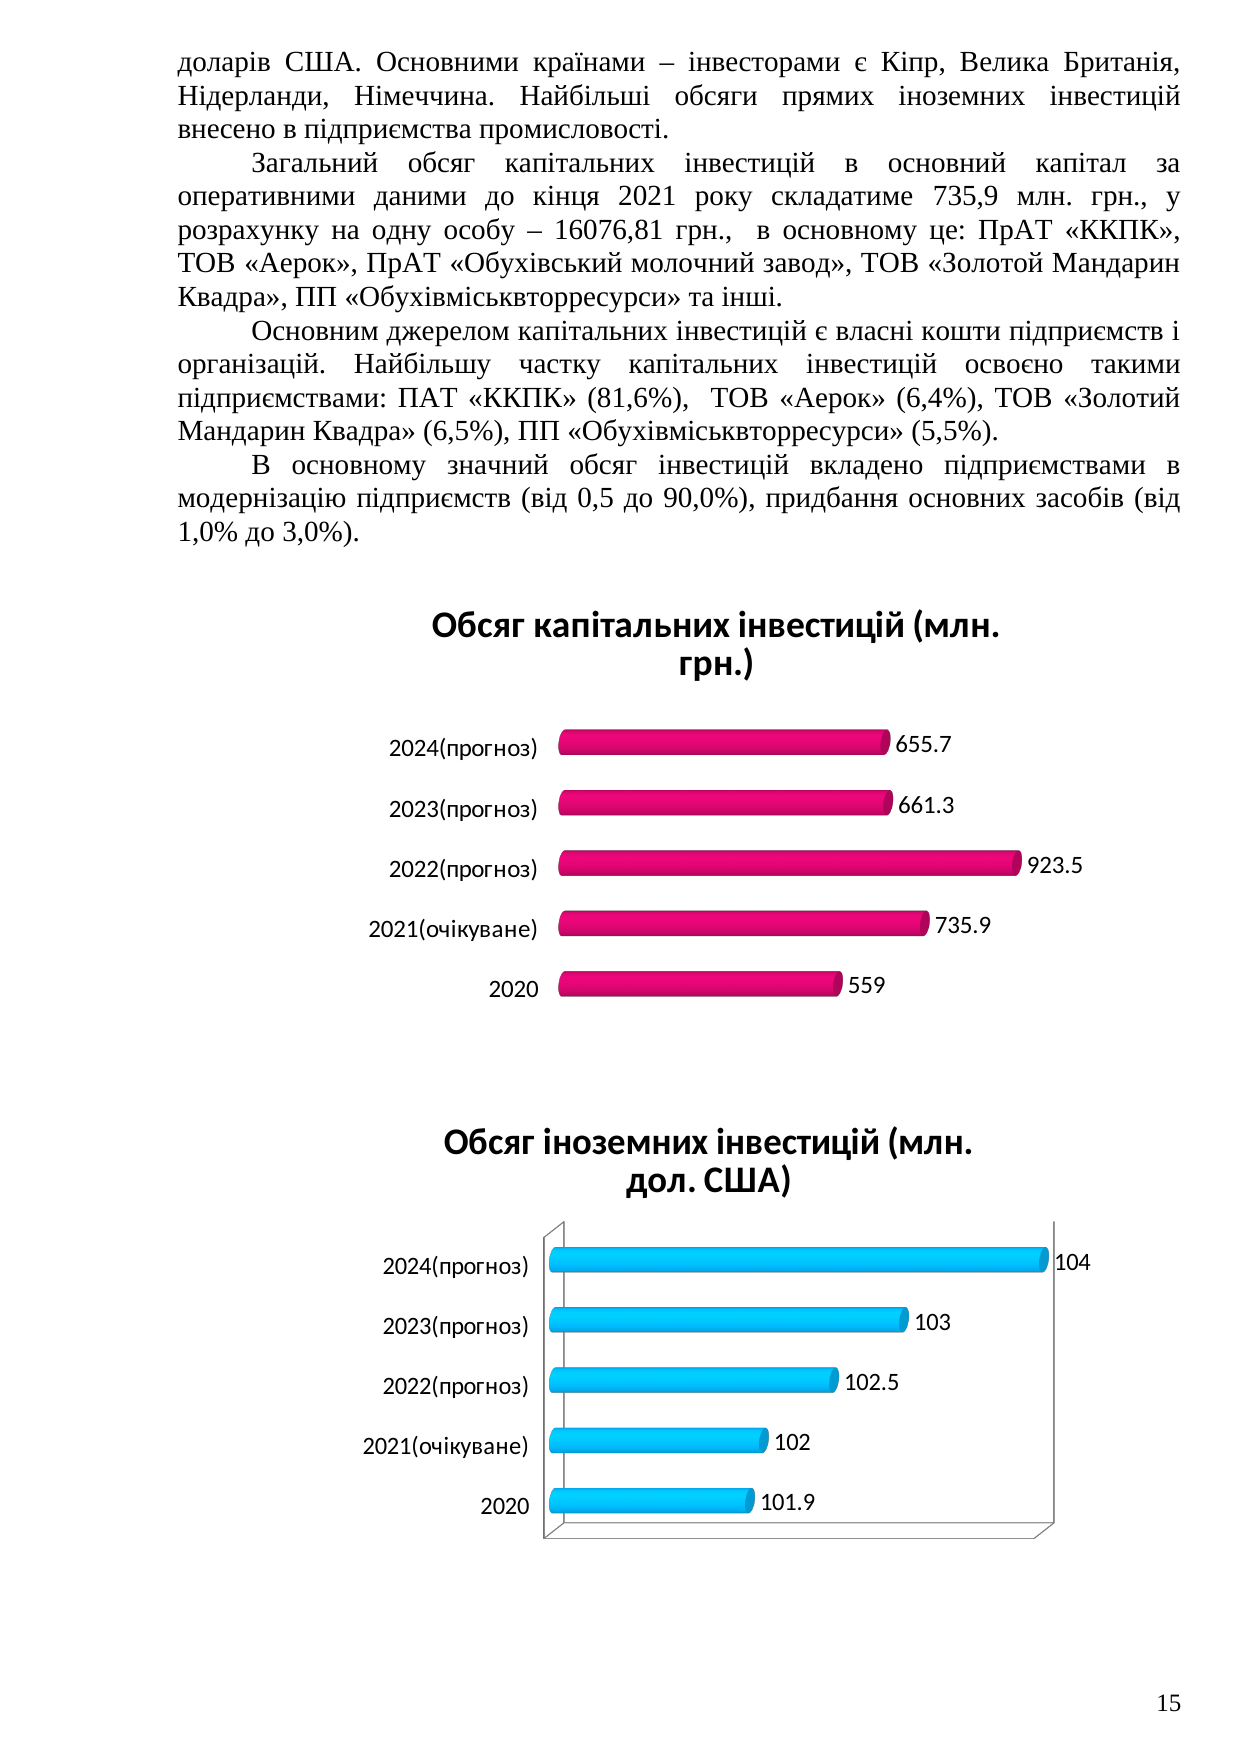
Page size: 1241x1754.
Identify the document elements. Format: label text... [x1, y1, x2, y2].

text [177, 44, 1181, 145]
text Загальний обсяг капітальних інвестицій в основний капітал за оперативними даними до кінця 2021 року складатиме 735,9 млн. грн., у розрахунку на одну особу – 16076,81 грн., в основному це: ПрАТ «ККПК», ТОВ «Аерок», ПрАТ «Обухівський молочний завод», ТОВ «Золотой Мандарин Квадра», ПП «Обухівміськвторресурси» та інші. [177, 145, 1181, 313]
text В основному значний обсяг інвестицій вкладено підприємствами в модернізацію підприємств (від 0,5 до 90,0%), придбання основних засобів (від 1,0% до 3,0%). [177, 447, 1181, 547]
text Основним джерелом капітальних інвестицій є власні кошти підприємств і організацій. Найбільшу частку капітальних інвестицій освоєно такими підприємствами: ПАТ «ККПК» (81,6%), ТОВ «Аерок» (6,4%), ТОВ «Золотий Мандарин Квадра» (6,5%), ПП «Обухівміськвторресурси» (5,5%). [177, 313, 1181, 447]
